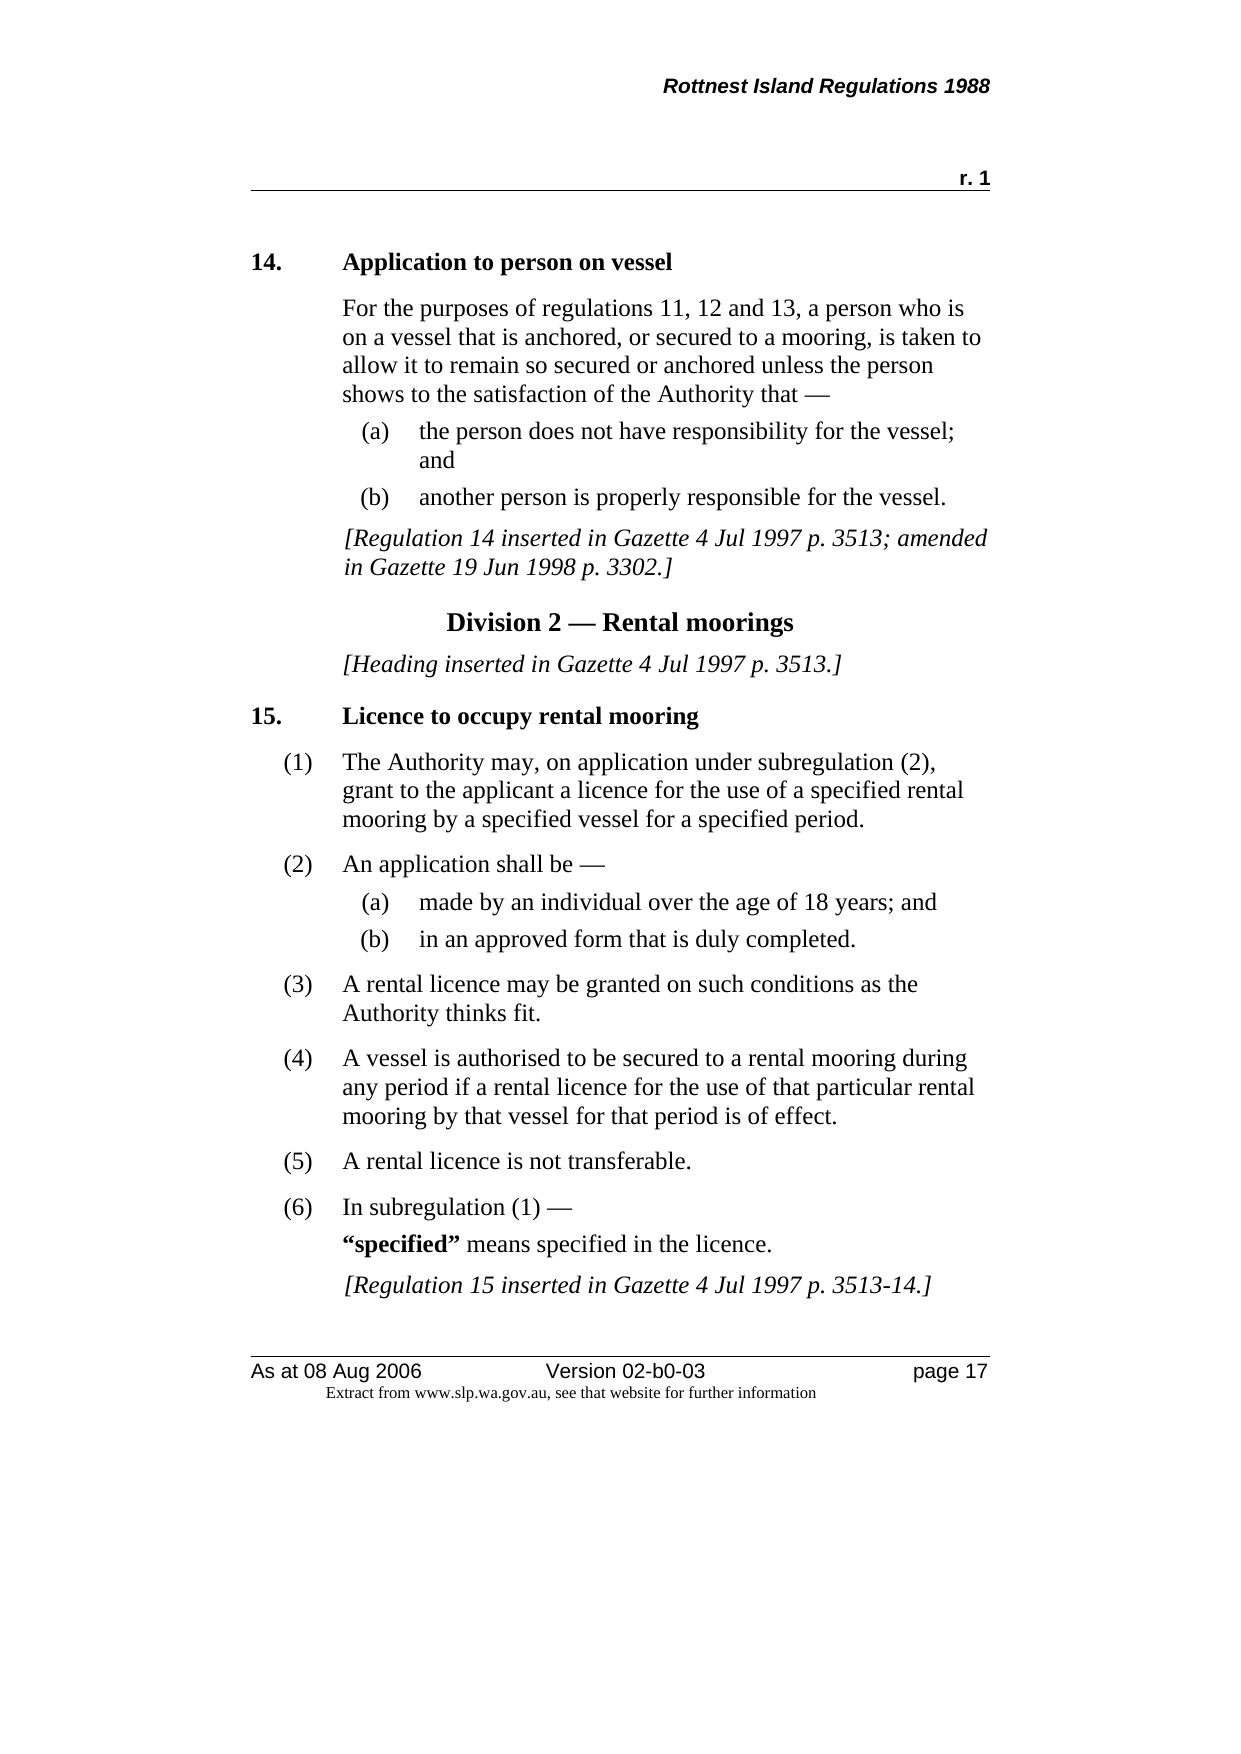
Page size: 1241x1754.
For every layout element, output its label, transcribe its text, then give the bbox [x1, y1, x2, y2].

subtitle [Heading inserted in Gazette 4 Jul 1997 p. 3513.] [252, 649, 990, 678]
text (1) The Authority may, on application under subregulation (2), grant to the applicant a licence for the use of a specified rental mooring by a specified vessel for a specified period. [251, 747, 990, 833]
text [Regulation 14 inserted in Gazette 4 Jul 1997 p. 3513; amended in Gazette 19 Jun 1998 p. 3302.] [251, 523, 990, 581]
text (3) A rental licence may be granted on such conditions as the Authority thinks fit. [251, 969, 990, 1027]
text (6) In subregulation (1) — [251, 1192, 990, 1220]
text (5) A rental licence is not transferable. [251, 1146, 990, 1175]
text (a) made by an individual over the age of 18 years; and [251, 887, 990, 915]
text (2) An application shall be — [251, 849, 990, 878]
text “specified” means specified in the licence. [251, 1229, 990, 1257]
subtitle Division 2 — Rental moorings [251, 606, 990, 637]
subtitle 15. Licence to occupy rental mooring [251, 701, 990, 730]
subtitle 14. Application to person on vessel [251, 247, 990, 276]
text (b) in an approved form that is duly completed. [251, 924, 990, 952]
text For the purposes of regulations 11, 12 and 13, a person who is on a vessel that is anchored, or secured to a mooring, is taken to allow it to remain so secured or anchored unless the person shows to the satisfaction of the Authority that — [251, 293, 990, 408]
text (4) A vessel is authorised to be secured to a rental mooring during any period if a rental licence for the use of that particular rental mooring by that vessel for that period is of effect. [251, 1043, 990, 1129]
text (b) another person is properly responsible for the vessel. [251, 482, 990, 511]
text [Regulation 15 inserted in Gazette 4 Jul 1997 p. 3513-14.] [251, 1270, 990, 1299]
text (a) the person does not have responsibility for the vessel; and [251, 416, 990, 474]
